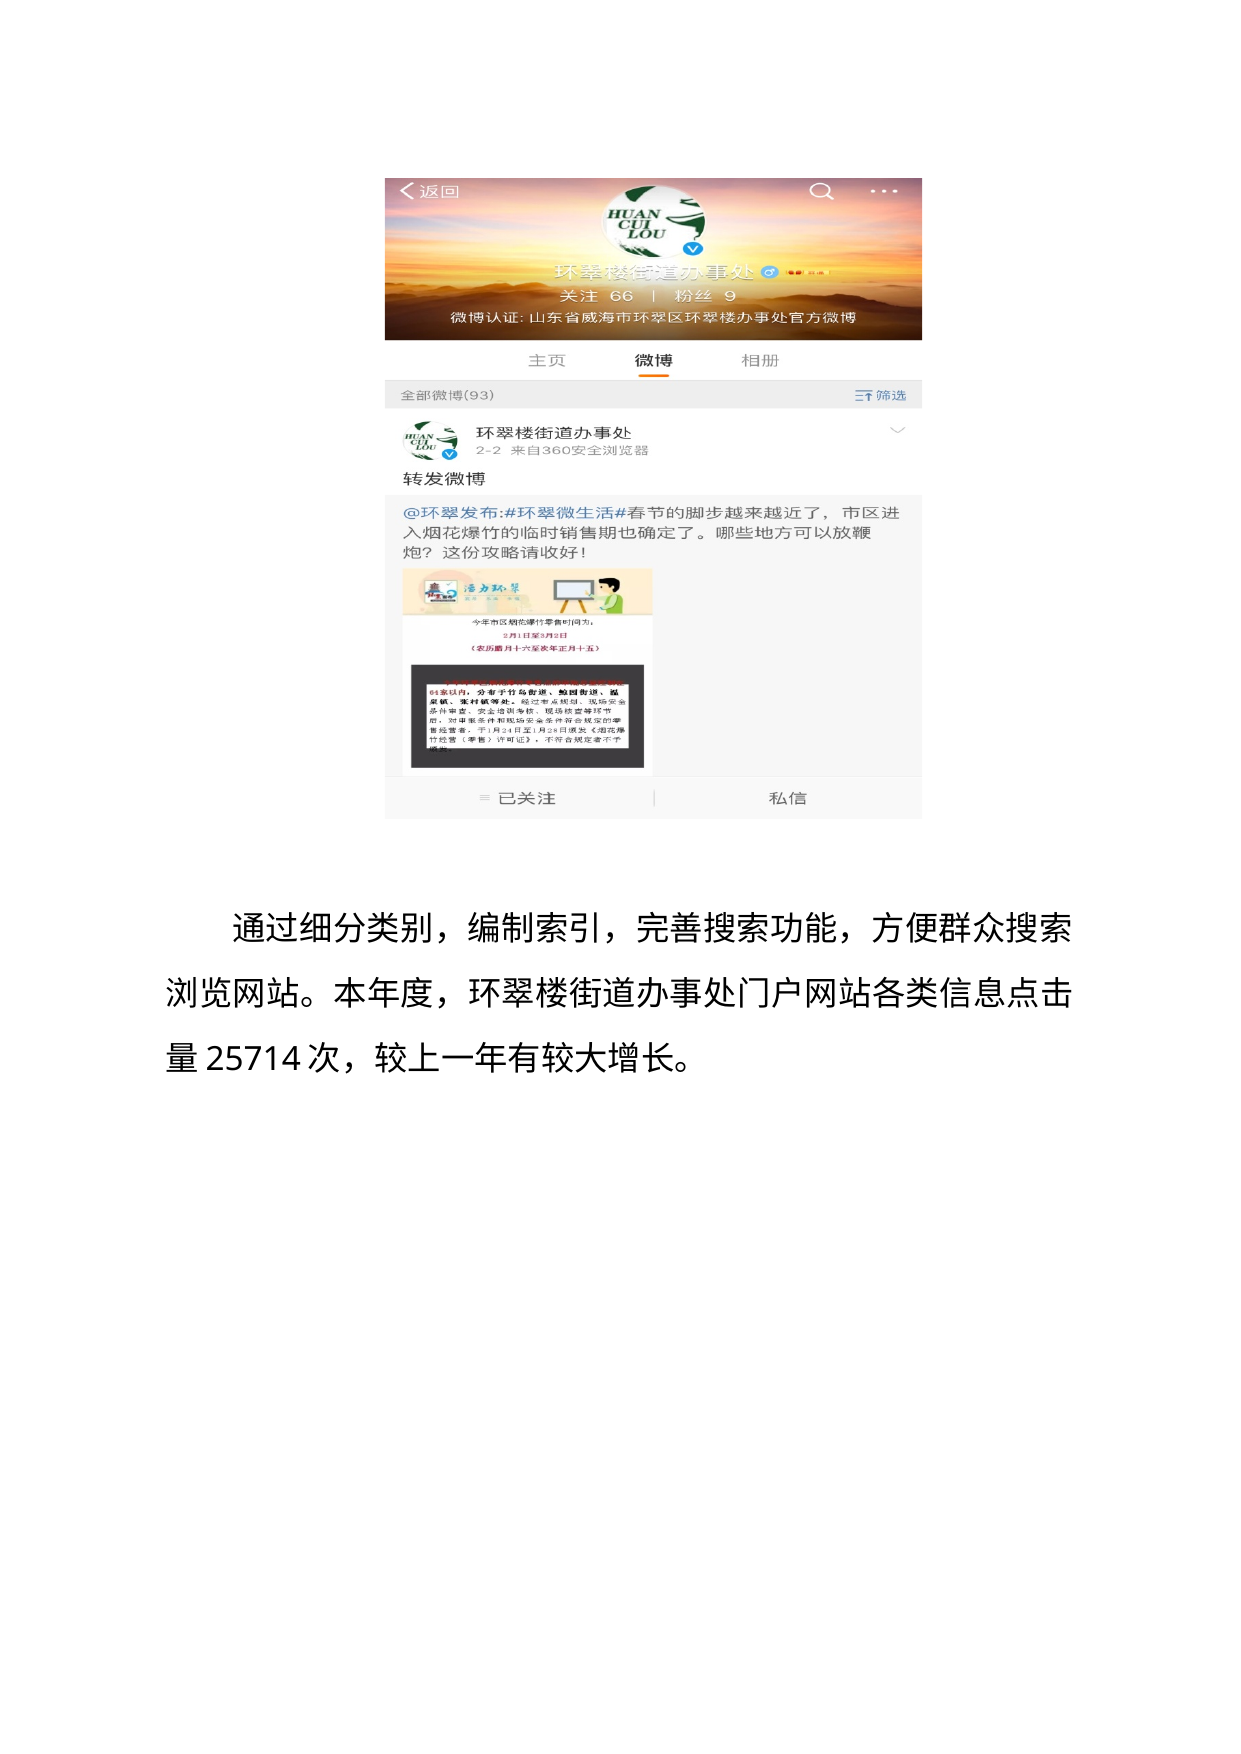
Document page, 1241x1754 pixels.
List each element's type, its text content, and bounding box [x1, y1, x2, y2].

picture [384, 178, 923, 819]
text 通过细分类别，编制索引，完善搜索功能，方便群众搜索、浏览网站。本年度，环翠楼街道办事处门户网站各类信息点击量25714次，较上一年有较大增长。 [165, 893, 1075, 1088]
